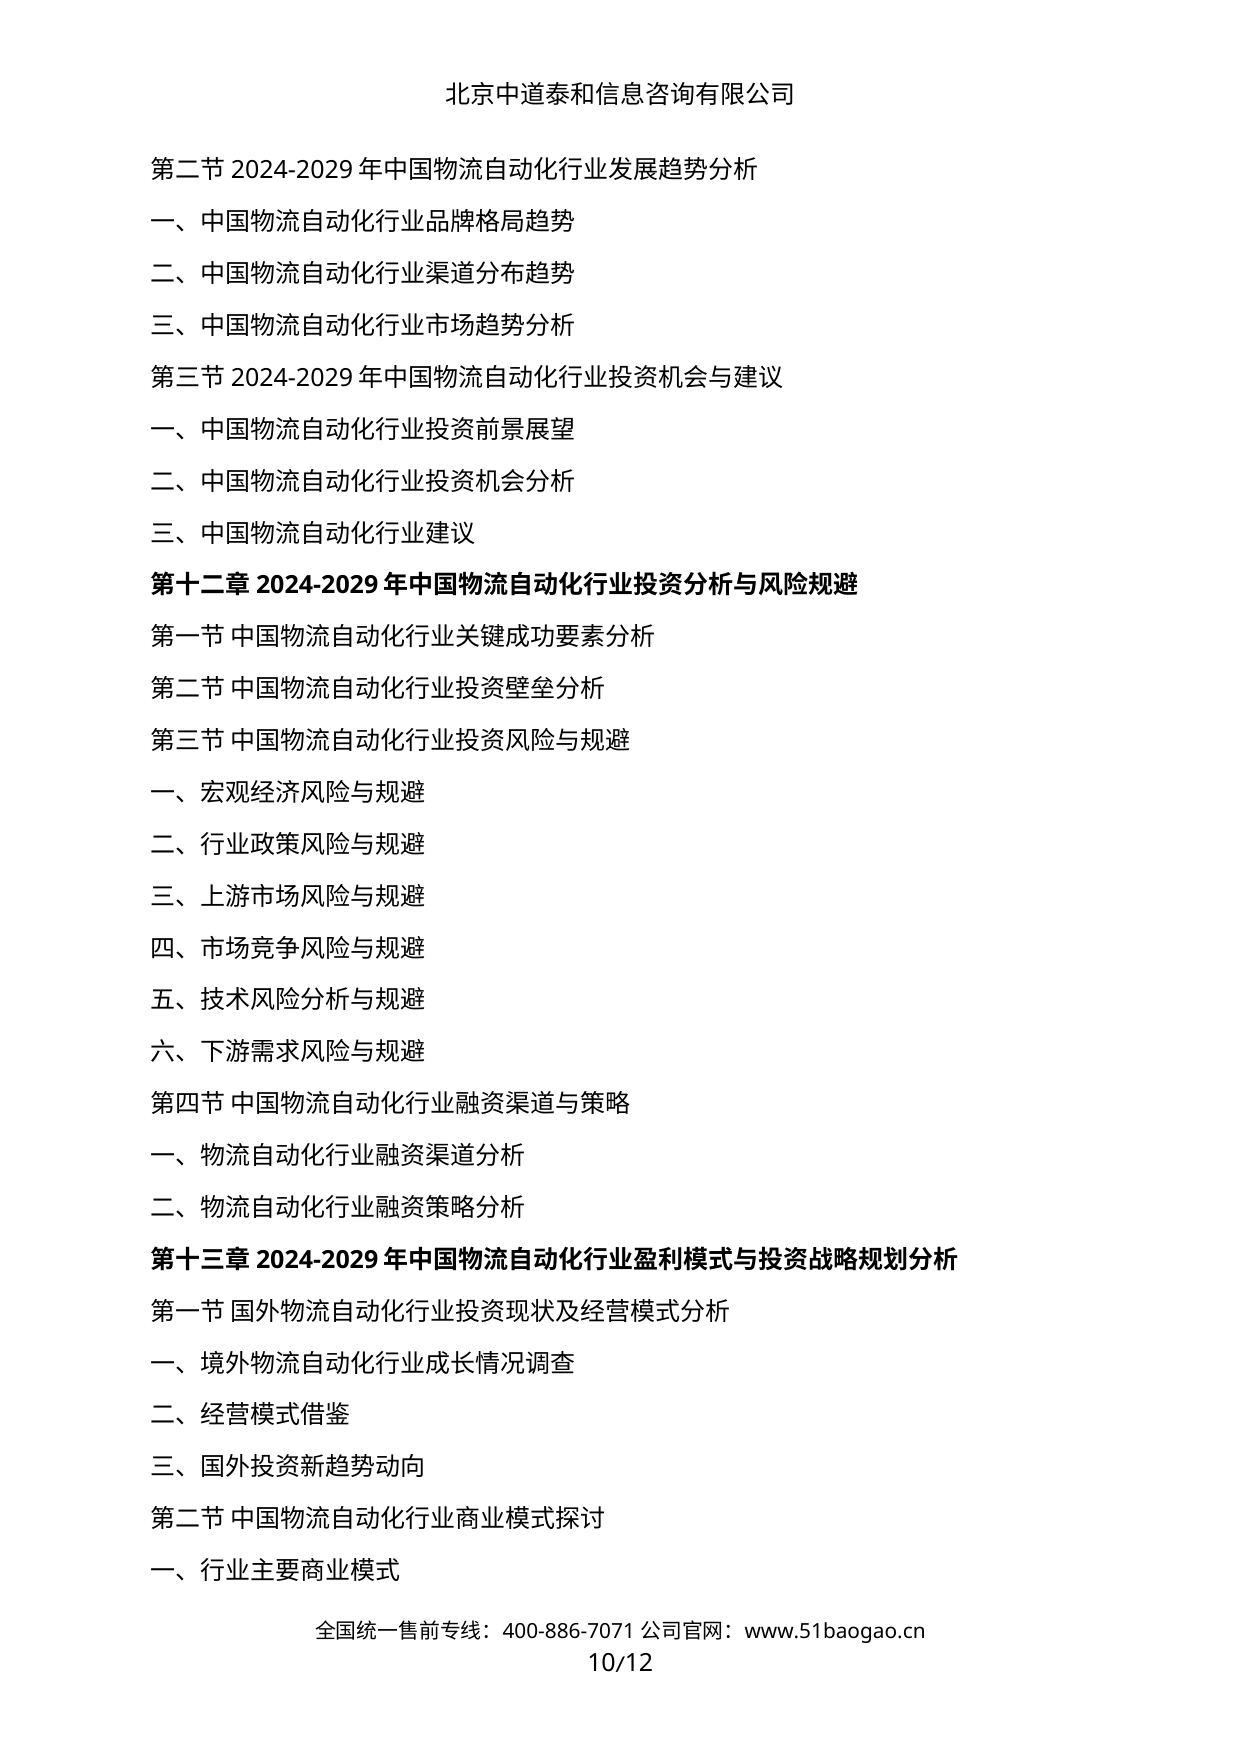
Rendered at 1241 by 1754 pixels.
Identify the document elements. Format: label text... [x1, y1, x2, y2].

text 一、境外物流自动化行业成长情况调查 [150, 1343, 1090, 1379]
text 第十三章 2024-2029年中国物流自动化行业盈利模式与投资战略规划分析 [150, 1239, 1090, 1276]
text 三、上游市场风险与规避 [150, 876, 1090, 912]
text 第三节 中国物流自动化行业投资风险与规避 [150, 721, 1090, 757]
text 第二节 中国物流自动化行业投资壁垒分析 [150, 669, 1090, 705]
text 二、经营模式借鉴 [150, 1395, 1090, 1431]
text 六、下游需求风险与规避 [150, 1032, 1090, 1068]
text 第二节 中国物流自动化行业商业模式探讨 [150, 1499, 1090, 1535]
text 三、中国物流自动化行业市场趋势分析 [150, 306, 1090, 342]
text 五、技术风险分析与规避 [150, 980, 1090, 1016]
text 第四节 中国物流自动化行业融资渠道与策略 [150, 1084, 1090, 1120]
text 一、中国物流自动化行业投资前景展望 [150, 409, 1090, 446]
text 三、中国物流自动化行业建议 [150, 513, 1090, 549]
text 三、国外投资新趋势动向 [150, 1447, 1090, 1483]
text 二、物流自动化行业融资策略分析 [150, 1187, 1090, 1224]
text 一、中国物流自动化行业品牌格局趋势 [150, 202, 1090, 238]
text 第二节 2024-2029年中国物流自动化行业发展趋势分析 [150, 150, 1090, 186]
text 第一节 中国物流自动化行业关键成功要素分析 [150, 617, 1090, 653]
text 一、物流自动化行业融资渠道分析 [150, 1136, 1090, 1172]
text 第一节 国外物流自动化行业投资现状及经营模式分析 [150, 1291, 1090, 1327]
text 二、中国物流自动化行业投资机会分析 [150, 461, 1090, 497]
text 二、中国物流自动化行业渠道分布趋势 [150, 254, 1090, 290]
text 一、宏观经济风险与规避 [150, 772, 1090, 809]
text 第十二章 2024-2029年中国物流自动化行业投资分析与风险规避 [150, 565, 1090, 601]
text 四、市场竞争风险与规避 [150, 928, 1090, 964]
text 第三节 2024-2029年中国物流自动化行业投资机会与建议 [150, 357, 1090, 394]
text 一、行业主要商业模式 [150, 1551, 1090, 1587]
text 二、行业政策风险与规避 [150, 824, 1090, 861]
